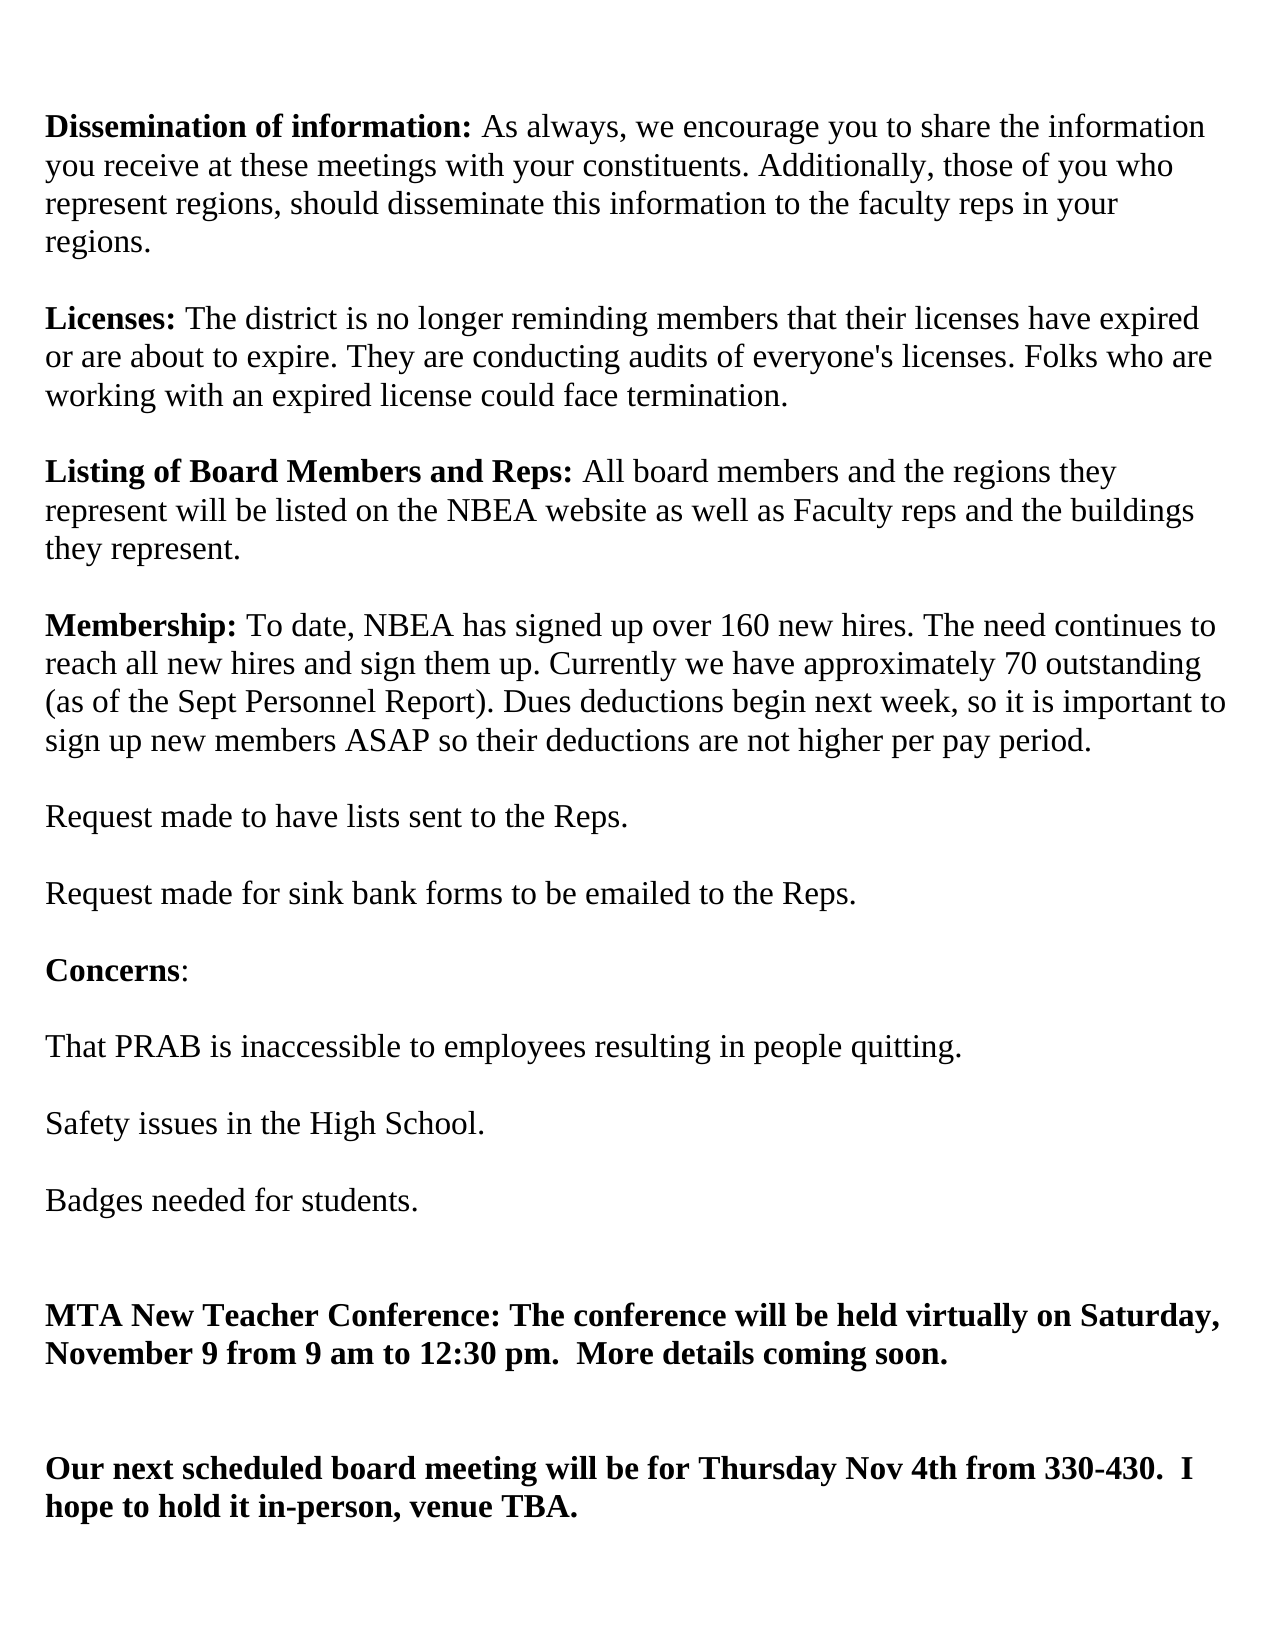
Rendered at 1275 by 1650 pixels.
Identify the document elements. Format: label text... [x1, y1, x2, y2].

text Listing of Board Members and Reps: All board members and the regions they represent will be listed on the NBEA website as well as Faculty reps and the buildings they represent. [45, 452, 1230, 567]
text Request made to have lists sent to the Reps. [45, 797, 1230, 835]
text Concerns: [45, 950, 1230, 988]
text Our next scheduled board meeting will be for Thursday Nov 4th from 330-430. I hope to hold it in-person, venue TBA. [45, 1448, 1230, 1525]
text Membership: To date, NBEA has signed up over 160 new hires. The need continues to reach all new hires and sign them up. Currently we have approximately 70 outstanding (as of the Sept Personnel Report). Dues deductions begin next week, so it is important to sign up new members ASAP so their deductions are not higher per pay period. [45, 605, 1230, 758]
text That PRAB is inaccessible to employees resulting in people quitting. [45, 1027, 1230, 1065]
text Licenses: The district is no longer reminding members that their licenses have expired or are about to expire. They are conducting audits of everyone's licenses. Folks who are working with an expired license could face termination. [45, 298, 1230, 413]
text Request made for sink bank forms to be emailed to the Reps. [45, 873, 1230, 912]
text Safety issues in the High School. [45, 1103, 1230, 1142]
text Badges needed for students. [45, 1180, 1230, 1218]
text Dissemination of information: As always, we encourage you to share the information you receive at these meetings with your constituents. Additionally, those of you who represent regions, should disseminate this information to the faculty reps in your regions. [45, 107, 1230, 260]
text MTA New Teacher Conference: The conference will be held virtually on Saturday, November 9 from 9 am to 12:30 pm. More details coming soon. [45, 1295, 1230, 1372]
